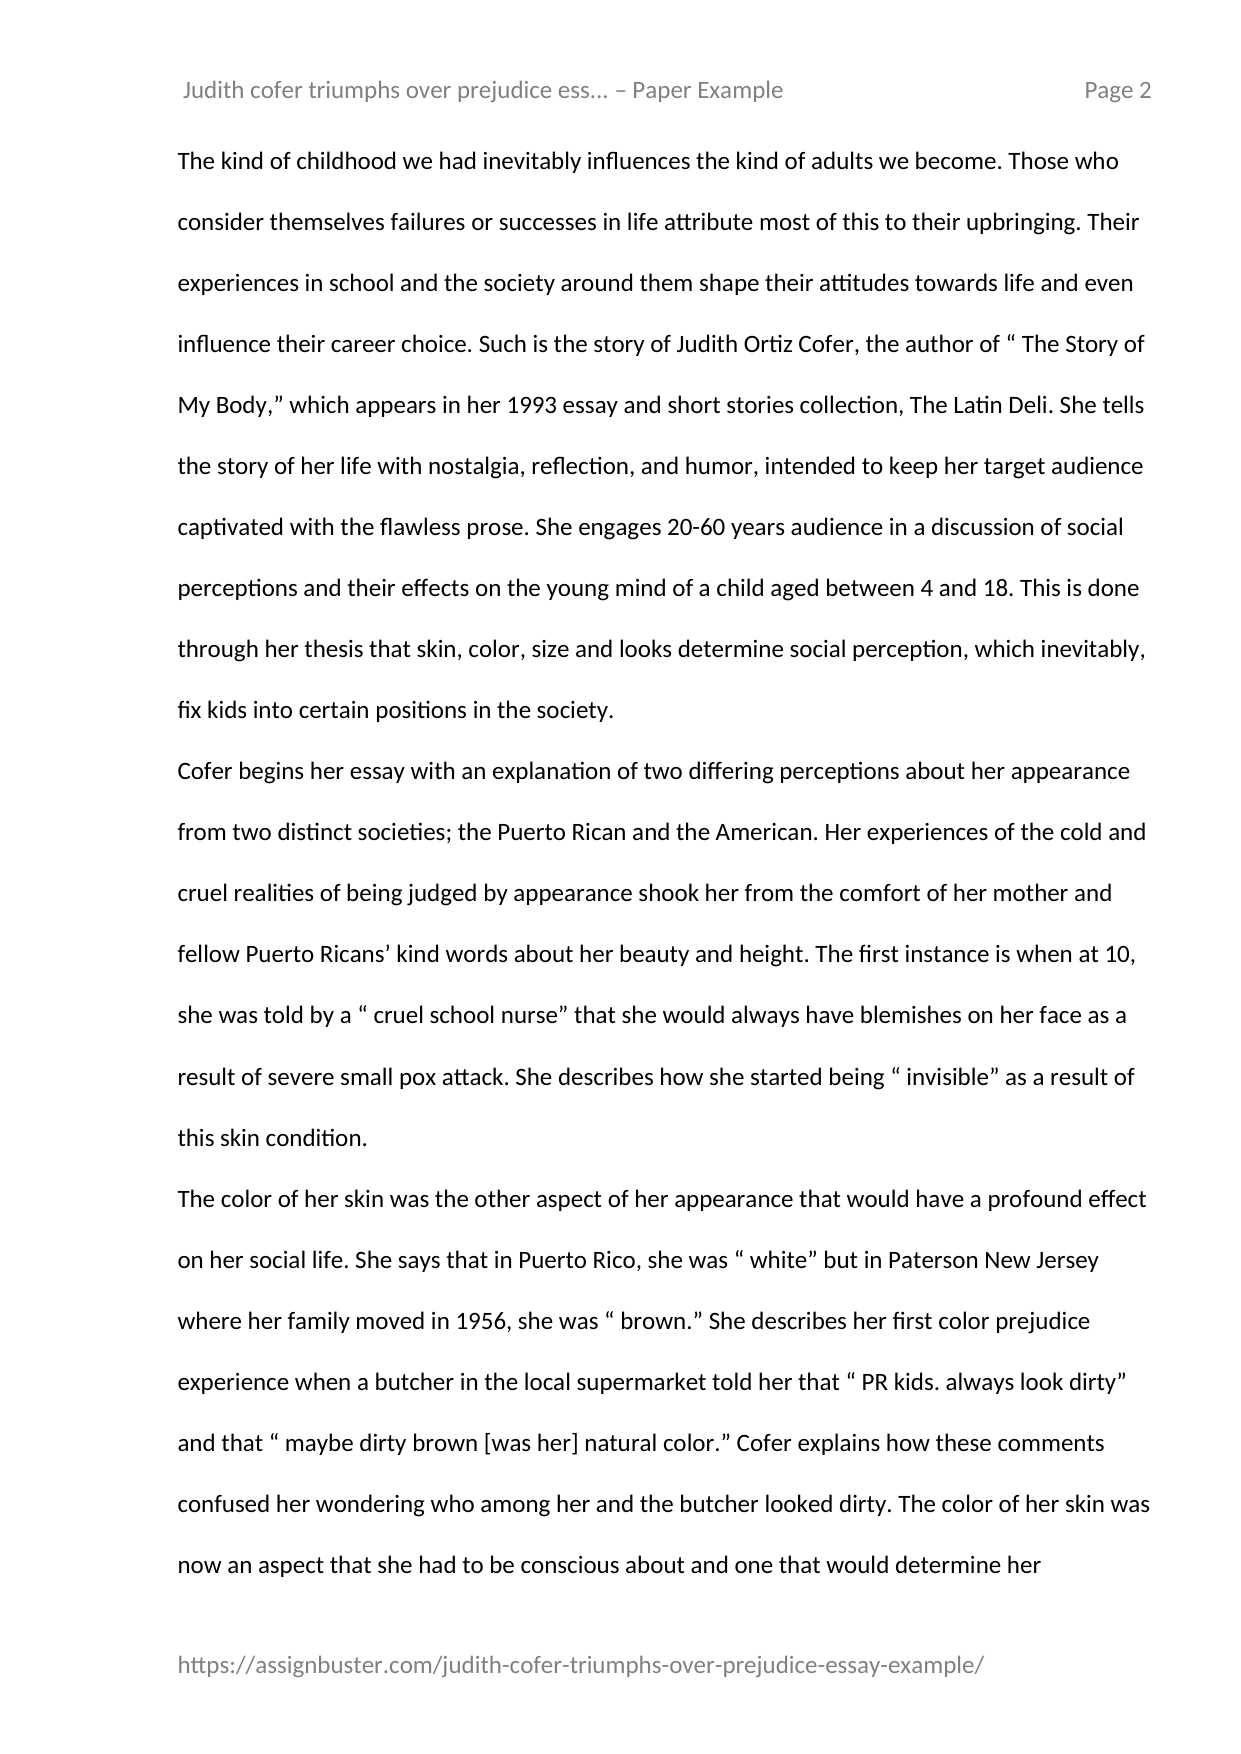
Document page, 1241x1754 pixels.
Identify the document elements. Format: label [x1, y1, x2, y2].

text [177, 145, 1152, 1579]
